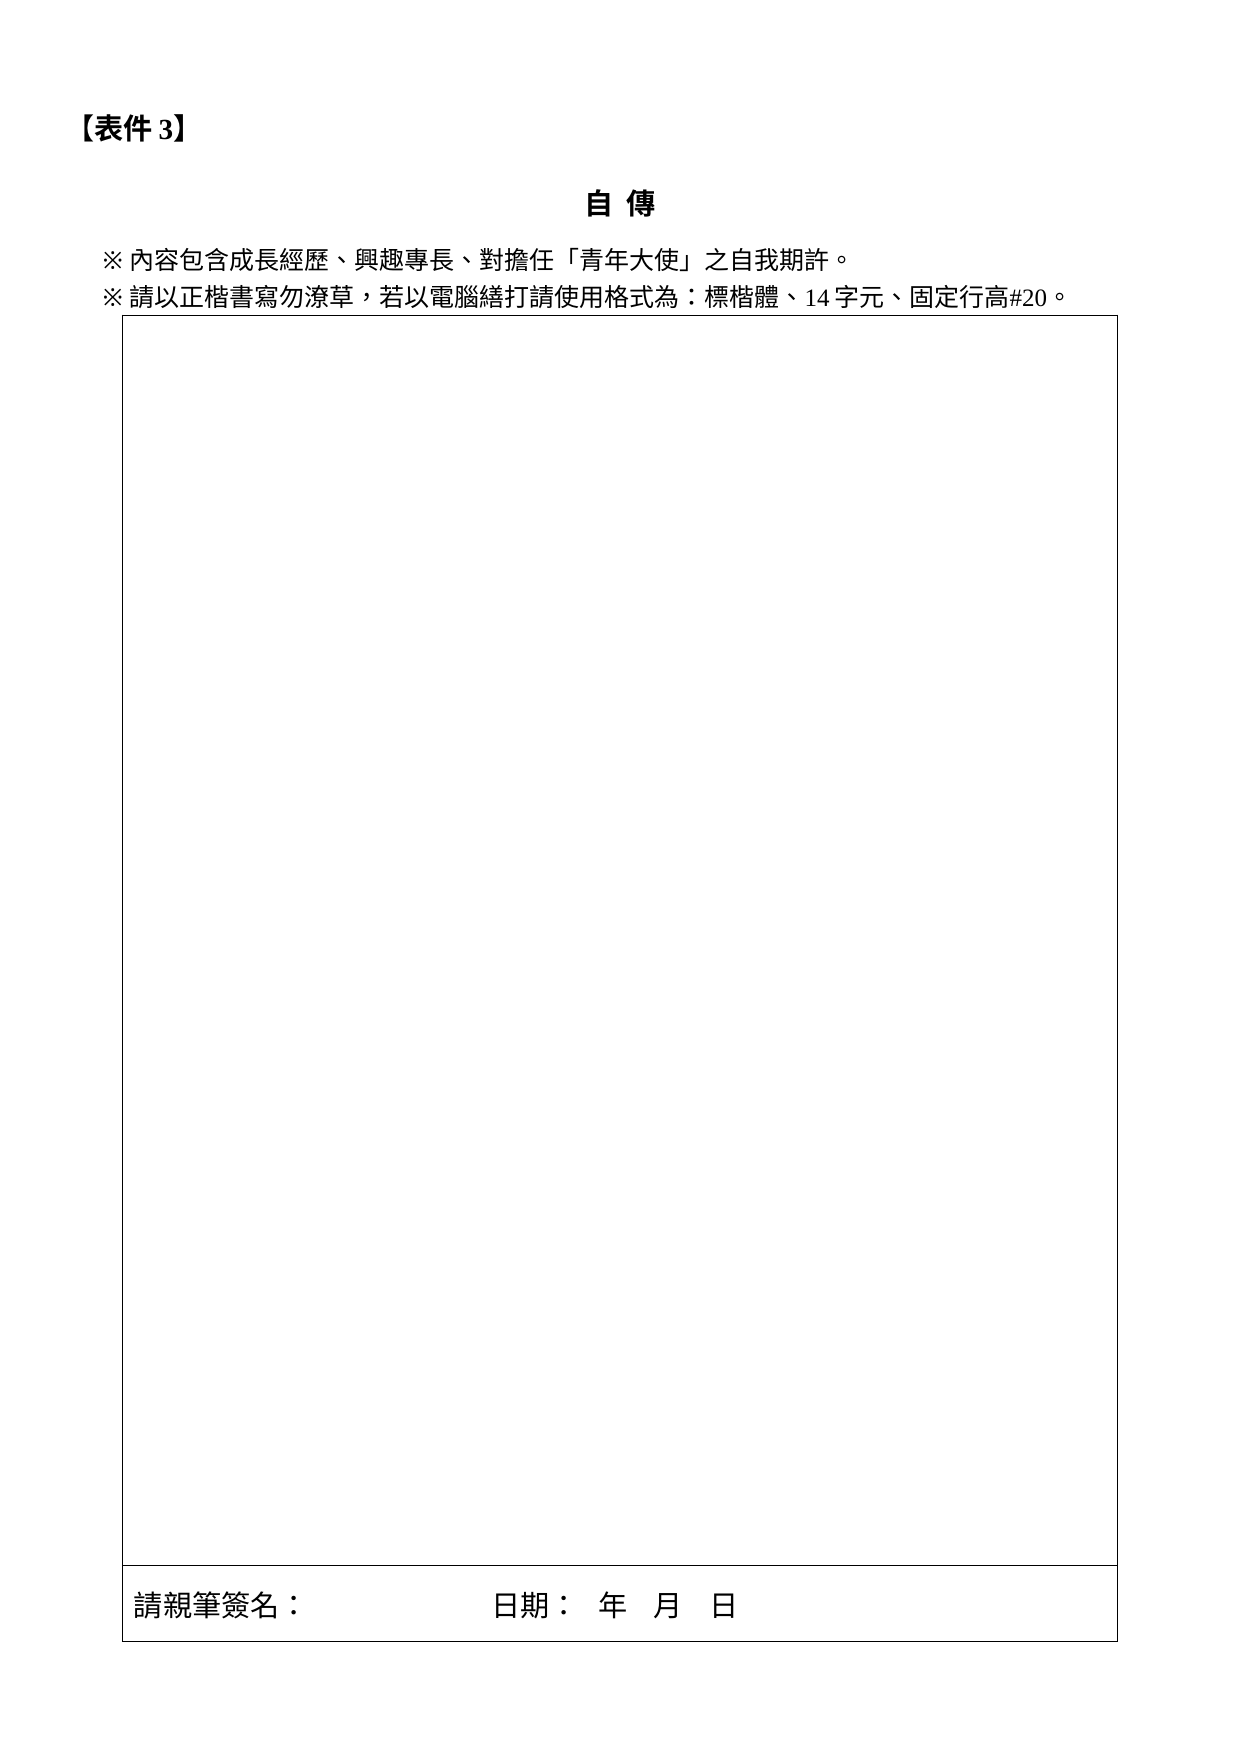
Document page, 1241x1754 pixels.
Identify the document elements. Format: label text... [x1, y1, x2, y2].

table_header [123, 316, 1117, 1565]
text ※ 請以正楷書寫勿潦草，若以電腦繕打請使用格式為：標楷體、14字元、固定行高#20。 [65, 277, 1175, 314]
table_cell 請親筆簽名： 日期： 年 月 日 [123, 1566, 1117, 1641]
text 自 傳 [65, 164, 1175, 239]
text 【表件3】 [65, 89, 1175, 164]
text ※ 內容包含成長經歷、興趣專長、對擔任「青年大使」之自我期許。 [65, 239, 1175, 277]
